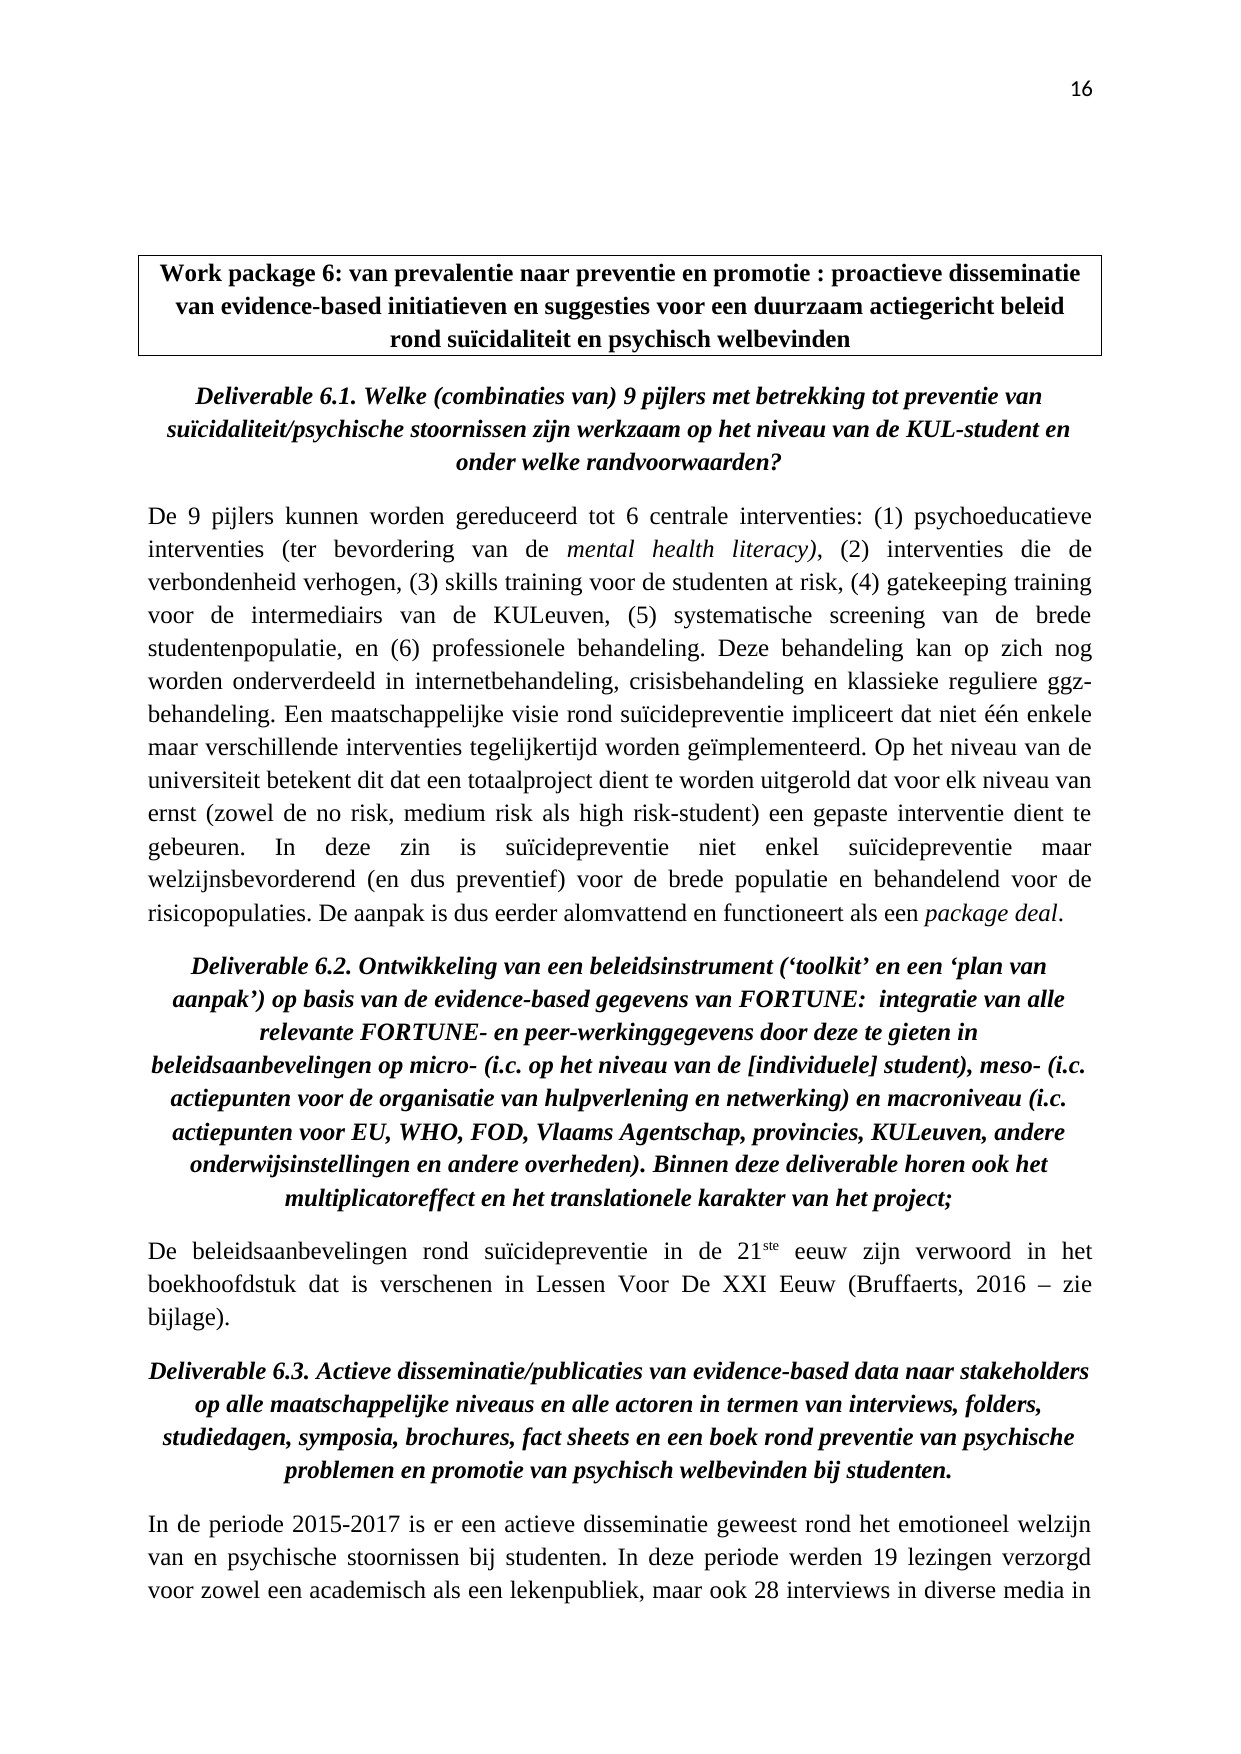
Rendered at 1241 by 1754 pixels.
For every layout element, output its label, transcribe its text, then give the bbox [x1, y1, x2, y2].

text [148, 1509, 1093, 1604]
text De beleidsaanbevelingen rond suïcidepreventie in de 21ste eeuw zijn verwoord in het boekhoofdstuk dat is verschenen in Lessen Voor De XXI Eeuw (Bruffaerts, 2016 – zie bijlage). [148, 1236, 1093, 1331]
text Deliverable 6.2. Ontwikkeling van een beleidsinstrument (‘toolkit’ en een ‘plan van aanpak’) op basis van de evidence-based gegevens van FORTUNE: integratie van alle relevante FORTUNE- en peer-werkinggegevens door deze te gieten in beleidsaanbevelingen op micro- (i.c. op het niveau van de [individuele] student), meso- (i.c. actiepunten voor de organisatie van hulpverlening en netwerking) en macroniveau (i.c. actiepunten voor EU, WHO, FOD, Vlaams Agentschap, provincies, KULeuven, andere onderwijsinstellingen en andere overheden). Binnen deze deliverable horen ook het multiplicatoreffect en het translationele karakter van het project; [148, 951, 1093, 1211]
text De 9 pijlers kunnen worden gereduceerd tot 6 centrale interventies: (1) psychoeducatieve interventies (ter bevordering van de mental health literacy), (2) interventies die de verbondenheid verhogen, (3) skills training voor de studenten at risk, (4) gatekeeping training voor de intermediairs van de KULeuven, (5) systematische screening van de brede studentenpopulatie, en (6) professionele behandeling. Deze behandeling kan op zich nog worden onderverdeeld in internetbehandeling, crisisbehandeling en klassieke reguliere ggz-behandeling. Een maatschappelijke visie rond suïcidepreventie impliceert dat niet één enkele maar verschillende interventies tegelijkertijd worden geïmplementeerd. Op het niveau van de universiteit betekent dit dat een totaalproject dient te worden uitgerold dat voor elk niveau van ernst (zowel de no risk, medium risk als high risk-student) een gepaste interventie dient te gebeuren. In deze zin is suïcidepreventie niet enkel suïcidepreventie maar welzijnsbevorderend (en dus preventief) voor de brede populatie en behandelend voor de risicopopulaties. De aanpak is dus eerder alomvattend en functioneert als een package deal. [148, 501, 1093, 926]
text Deliverable 6.1. Welke (combinaties van) 9 pijlers met betrekking tot preventie van suïcidaliteit/psychische stoornissen zijn werkzaam op het niveau van de KUL-student en onder welke randvoorwaarden? [148, 381, 1093, 476]
text Deliverable 6.3. Actieve disseminatie/publicaties van evidence-based data naar stakeholders op alle maatschappelijke niveaus en alle actoren in termen van interviews, folders, studiedagen, symposia, brochures, fact sheets en een boek rond preventie van psychische problemen en promotie van psychisch welbevinden bij studenten. [148, 1356, 1093, 1484]
text Work package 6: van prevalentie naar preventie en promotie : proactieve disseminatie van evidence-based initiatieven en suggesties voor een duurzaam actiegericht beleid rond suïcidaliteit en psychisch welbevinden [139, 256, 1101, 355]
